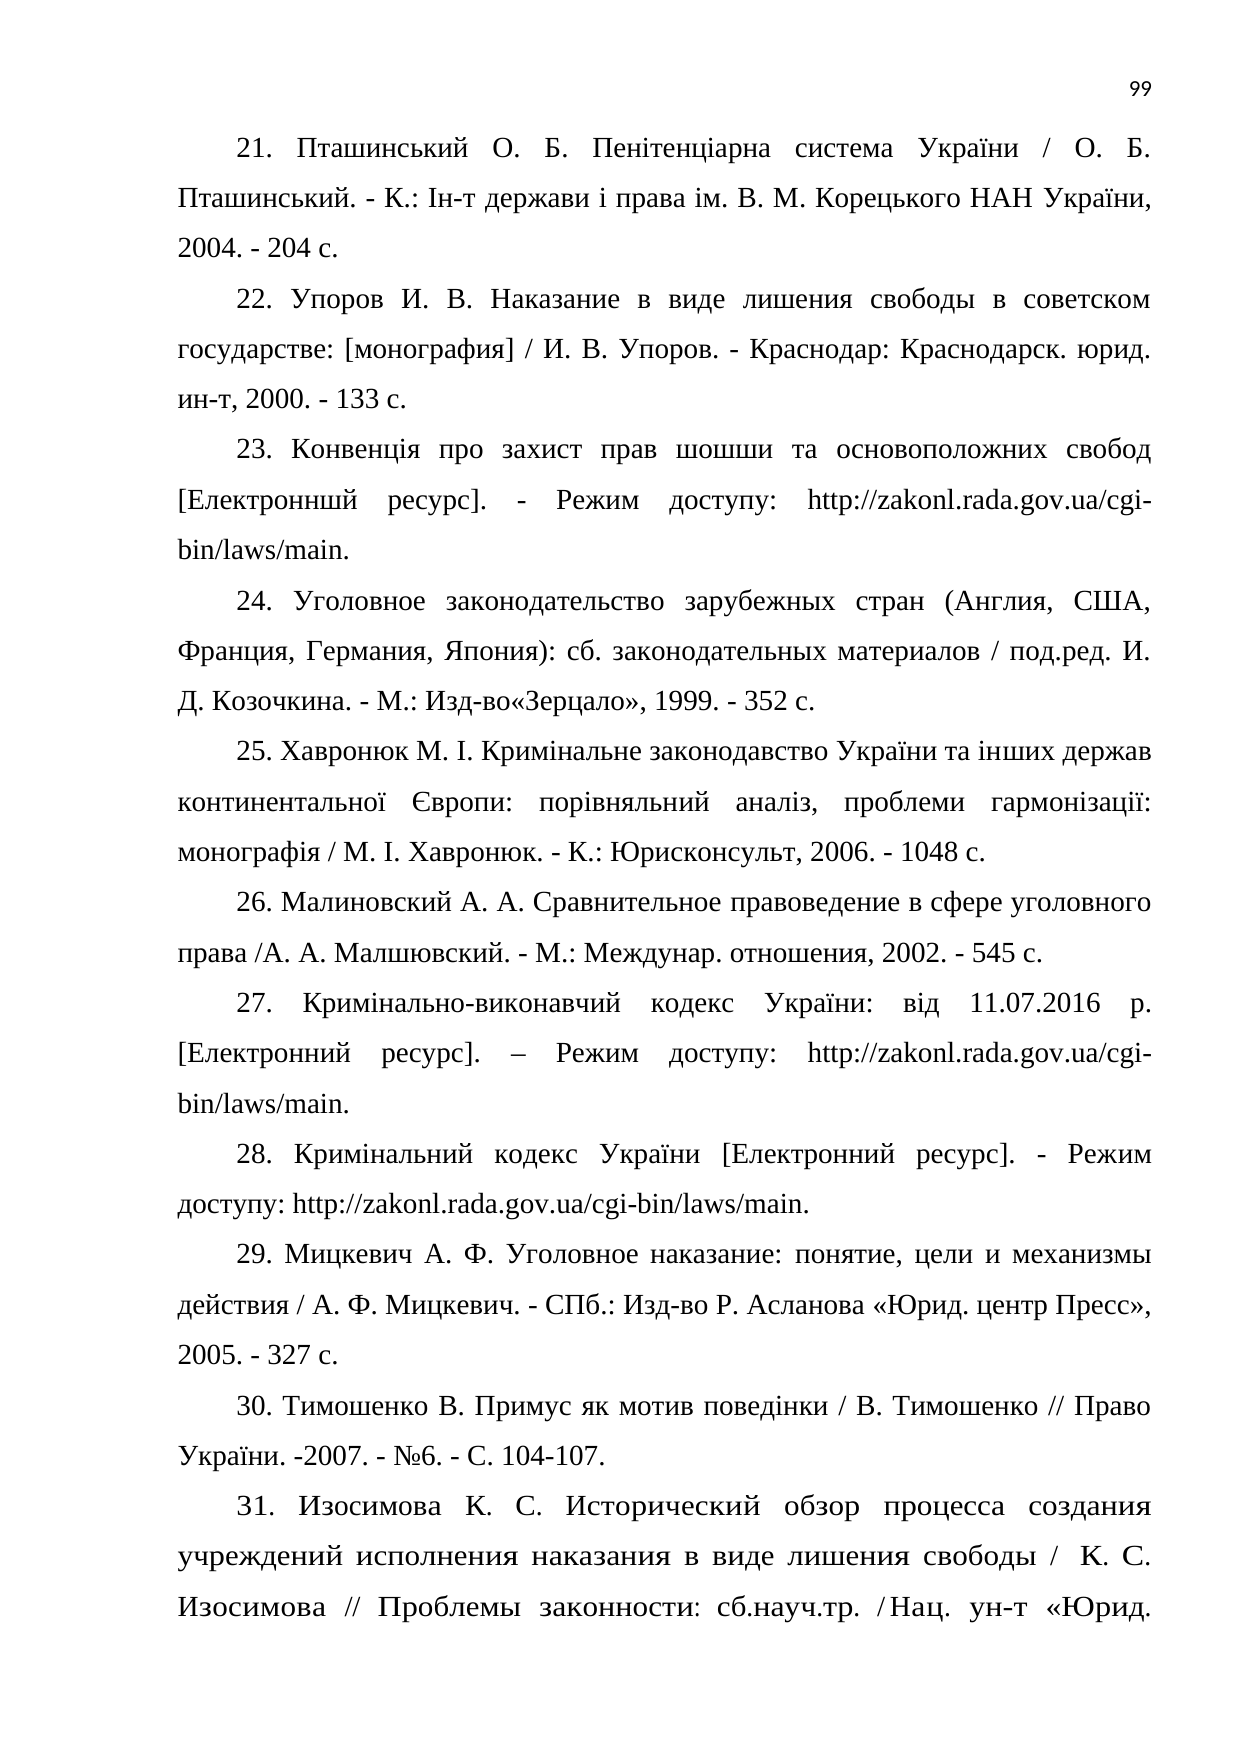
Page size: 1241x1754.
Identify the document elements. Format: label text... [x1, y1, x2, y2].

text 24. Уголовное законодательство зарубежных стран (Англия, США, Франция, Германия, Япония): сб. законодательных материалов / под.ред. И. Д. Козочкина. - М.: Изд-во«Зерцало», 1999. - 352 с. [177, 583, 1152, 717]
text 25. Хавронюк М. І. Кримінальне законодавство України та інших держав континентальної Європи: порівняльний аналіз, проблеми гармонізації: монографія / М. І. Хавронюк. - К.: Юрисконсульт, 2006. - 1048 с. [177, 733, 1152, 868]
text 28. Кримінальний кодекс України [Електронний ресурс]. - Режим доступу: http://zakonl.rada.gov.ua/сgi-bin/laws/main. [177, 1136, 1152, 1220]
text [177, 1488, 1152, 1622]
text 27. Кримінально-виконавчий кодекс України: від 11.07.2016 р. [Електронний ресурс]. – Режим доступу: http://zakonl.rada.gov.ua/сgi-bin/laws/main. [177, 985, 1152, 1119]
text 29. Мицкевич А. Ф. Уголовное наказание: понятие, цели и механизмы действия / А. Ф. Мицкевич. - СПб.: Изд-во Р. Асланова «Юрид. центр Пресс», 2005. - 327 с. [177, 1237, 1152, 1371]
text 26. Малиновский А. А. Сравнительное правоведение в сфере уголовного права /А. А. Малшювский. - М.: Междунар. отношения, 2002. - 545 с. [177, 884, 1152, 968]
text 22. Упоров И. В. Наказание в виде лишения свободы в советском государстве: [монография] / И. В. Упоров. - Краснодар: Краснодарск. юрид. ин-т, 2000. - 133 с. [177, 281, 1152, 415]
text 23. Конвенція про захист прав шошши та основоположних свобод [Електронншй ресурс]. - Режим доступу: http://zakonl.rada.gov.ua/сgi-bin/laws/main. [177, 432, 1152, 566]
text 30. Тимошенко В. Примус як мотив поведінки / В. Тимошенко // Право України. -2007. - №6. - С. 104-107. [177, 1388, 1152, 1471]
text 21. Пташинський О. Б. Пенітенціарна система України / О. Б. Пташинський. - К.: Ін-т держави і права ім. В. М. Корецького НАН України, 2004. - 204 с. [177, 130, 1152, 264]
